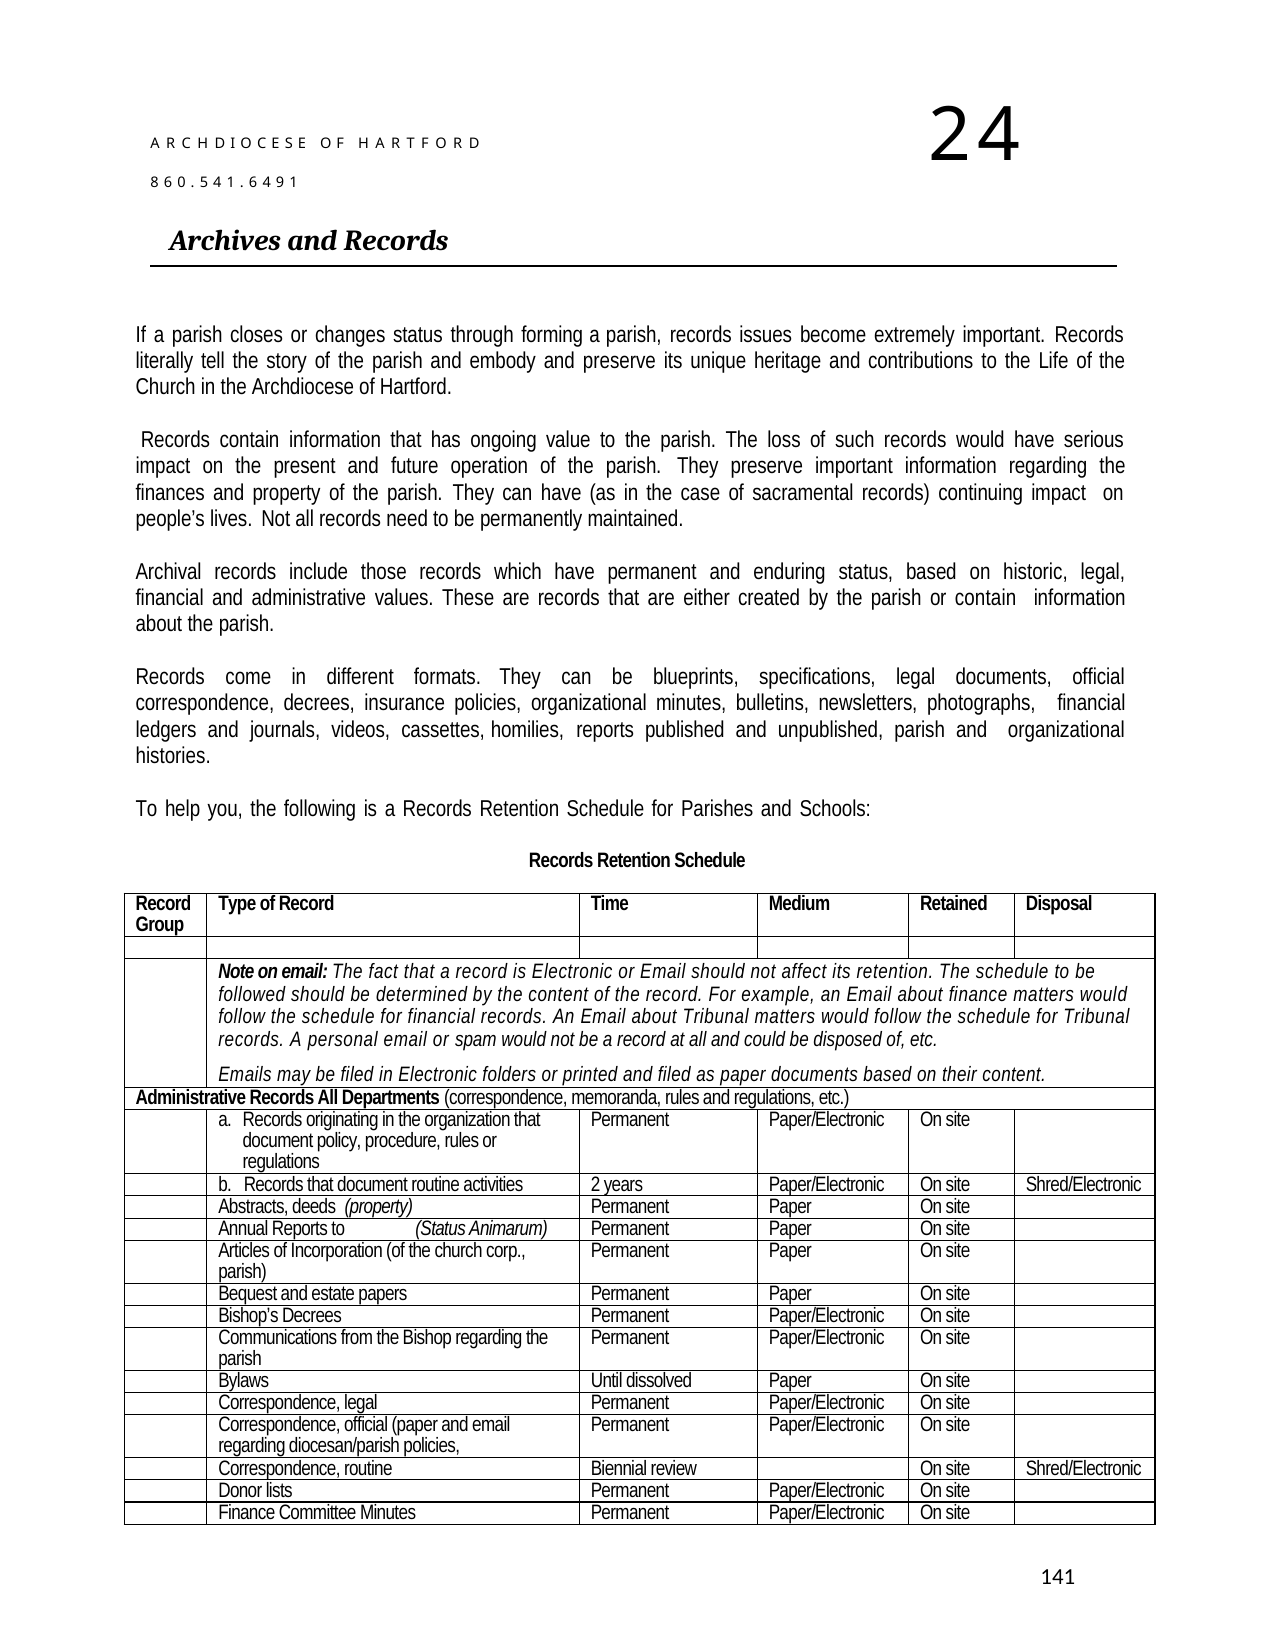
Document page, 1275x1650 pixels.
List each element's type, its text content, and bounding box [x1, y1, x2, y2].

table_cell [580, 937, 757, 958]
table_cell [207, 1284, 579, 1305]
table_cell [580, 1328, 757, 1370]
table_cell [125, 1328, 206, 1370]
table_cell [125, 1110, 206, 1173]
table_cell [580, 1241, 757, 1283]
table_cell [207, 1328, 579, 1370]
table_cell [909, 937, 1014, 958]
text Records come in different formats. They can be blueprints, specifications, legal documents, official correspondence, decrees, insurance policies, organizational minutes, bulletins, newsletters, photographs, financial ledgers and journals, videos, cassettes, homilies, reports published and unpublished, parish and organizational histories. [135, 663, 1125, 768]
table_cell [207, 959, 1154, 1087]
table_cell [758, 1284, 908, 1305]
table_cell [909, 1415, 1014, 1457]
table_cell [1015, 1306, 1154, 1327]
text If a parish closes or changes status through forming a parish, records issues become extremely important. Records literally tell the story of the parish and embody and preserve its unique heritage and contributions to the Life of the Church in the Archdiocese of Hartford. [135, 321, 1125, 399]
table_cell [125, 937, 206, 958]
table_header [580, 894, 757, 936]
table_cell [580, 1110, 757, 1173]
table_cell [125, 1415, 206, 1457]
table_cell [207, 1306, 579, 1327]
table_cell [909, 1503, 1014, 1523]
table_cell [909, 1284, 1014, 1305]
text Records contain information that has ongoing value to the parish. The loss of such records would have serious impact on the present and future operation of the parish. They preserve important information regarding the finances and property of the parish. They can have (as in the case of sacramental records) continuing impact on people’s lives. Not all records need to be permanently maintained. [135, 426, 1125, 531]
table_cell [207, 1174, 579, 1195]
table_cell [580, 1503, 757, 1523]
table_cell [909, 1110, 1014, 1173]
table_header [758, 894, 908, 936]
text Archival records include those records which have permanent and enduring status, based on historic, legal, financial and administrative values. These are records that are either created by the parish or contain information about the parish. [135, 558, 1125, 637]
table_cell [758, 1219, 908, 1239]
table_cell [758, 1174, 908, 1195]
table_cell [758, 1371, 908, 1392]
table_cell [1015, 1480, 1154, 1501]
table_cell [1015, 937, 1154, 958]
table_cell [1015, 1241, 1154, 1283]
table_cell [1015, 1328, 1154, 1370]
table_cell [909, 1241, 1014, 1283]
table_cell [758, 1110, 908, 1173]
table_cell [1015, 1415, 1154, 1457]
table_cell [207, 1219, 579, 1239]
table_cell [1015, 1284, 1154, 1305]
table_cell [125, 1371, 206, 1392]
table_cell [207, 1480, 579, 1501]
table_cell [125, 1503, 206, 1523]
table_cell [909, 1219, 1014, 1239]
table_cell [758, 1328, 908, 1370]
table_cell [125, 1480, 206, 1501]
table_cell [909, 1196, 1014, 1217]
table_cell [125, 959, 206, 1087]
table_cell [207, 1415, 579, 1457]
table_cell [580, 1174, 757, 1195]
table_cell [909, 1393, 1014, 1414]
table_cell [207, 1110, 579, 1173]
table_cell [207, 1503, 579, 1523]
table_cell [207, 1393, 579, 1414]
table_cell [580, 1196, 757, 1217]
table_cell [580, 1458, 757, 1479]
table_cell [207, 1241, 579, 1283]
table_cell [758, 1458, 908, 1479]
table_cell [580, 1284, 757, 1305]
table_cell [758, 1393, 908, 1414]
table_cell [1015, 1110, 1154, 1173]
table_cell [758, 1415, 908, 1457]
subtitle Archives and Records [135, 224, 482, 257]
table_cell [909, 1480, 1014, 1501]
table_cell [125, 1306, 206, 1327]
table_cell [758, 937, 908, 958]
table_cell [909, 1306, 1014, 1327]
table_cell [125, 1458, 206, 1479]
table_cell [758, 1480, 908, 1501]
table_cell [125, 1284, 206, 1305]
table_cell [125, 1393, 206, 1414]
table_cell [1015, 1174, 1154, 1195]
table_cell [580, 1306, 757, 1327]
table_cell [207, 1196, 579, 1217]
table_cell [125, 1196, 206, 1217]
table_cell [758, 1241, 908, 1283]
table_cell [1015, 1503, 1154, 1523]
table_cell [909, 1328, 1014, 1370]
text Records Retention Schedule [135, 847, 1139, 871]
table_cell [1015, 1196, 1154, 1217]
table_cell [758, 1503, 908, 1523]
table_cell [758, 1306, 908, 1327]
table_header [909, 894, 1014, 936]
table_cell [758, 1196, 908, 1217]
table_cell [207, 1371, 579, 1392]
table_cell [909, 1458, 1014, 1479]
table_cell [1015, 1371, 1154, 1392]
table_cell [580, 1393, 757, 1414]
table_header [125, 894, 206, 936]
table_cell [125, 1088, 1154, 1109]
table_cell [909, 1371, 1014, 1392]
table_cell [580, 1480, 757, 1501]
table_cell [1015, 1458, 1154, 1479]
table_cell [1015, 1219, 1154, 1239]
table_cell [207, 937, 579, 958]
text To help you, the following is a Records Retention Schedule for Parishes and Schools: [135, 795, 1125, 821]
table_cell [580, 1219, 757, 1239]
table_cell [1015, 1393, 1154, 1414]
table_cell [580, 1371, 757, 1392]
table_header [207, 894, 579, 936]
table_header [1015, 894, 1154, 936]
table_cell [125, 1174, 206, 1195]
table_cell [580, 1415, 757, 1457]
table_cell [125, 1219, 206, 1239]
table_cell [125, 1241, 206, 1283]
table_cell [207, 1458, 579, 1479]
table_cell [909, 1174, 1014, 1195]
